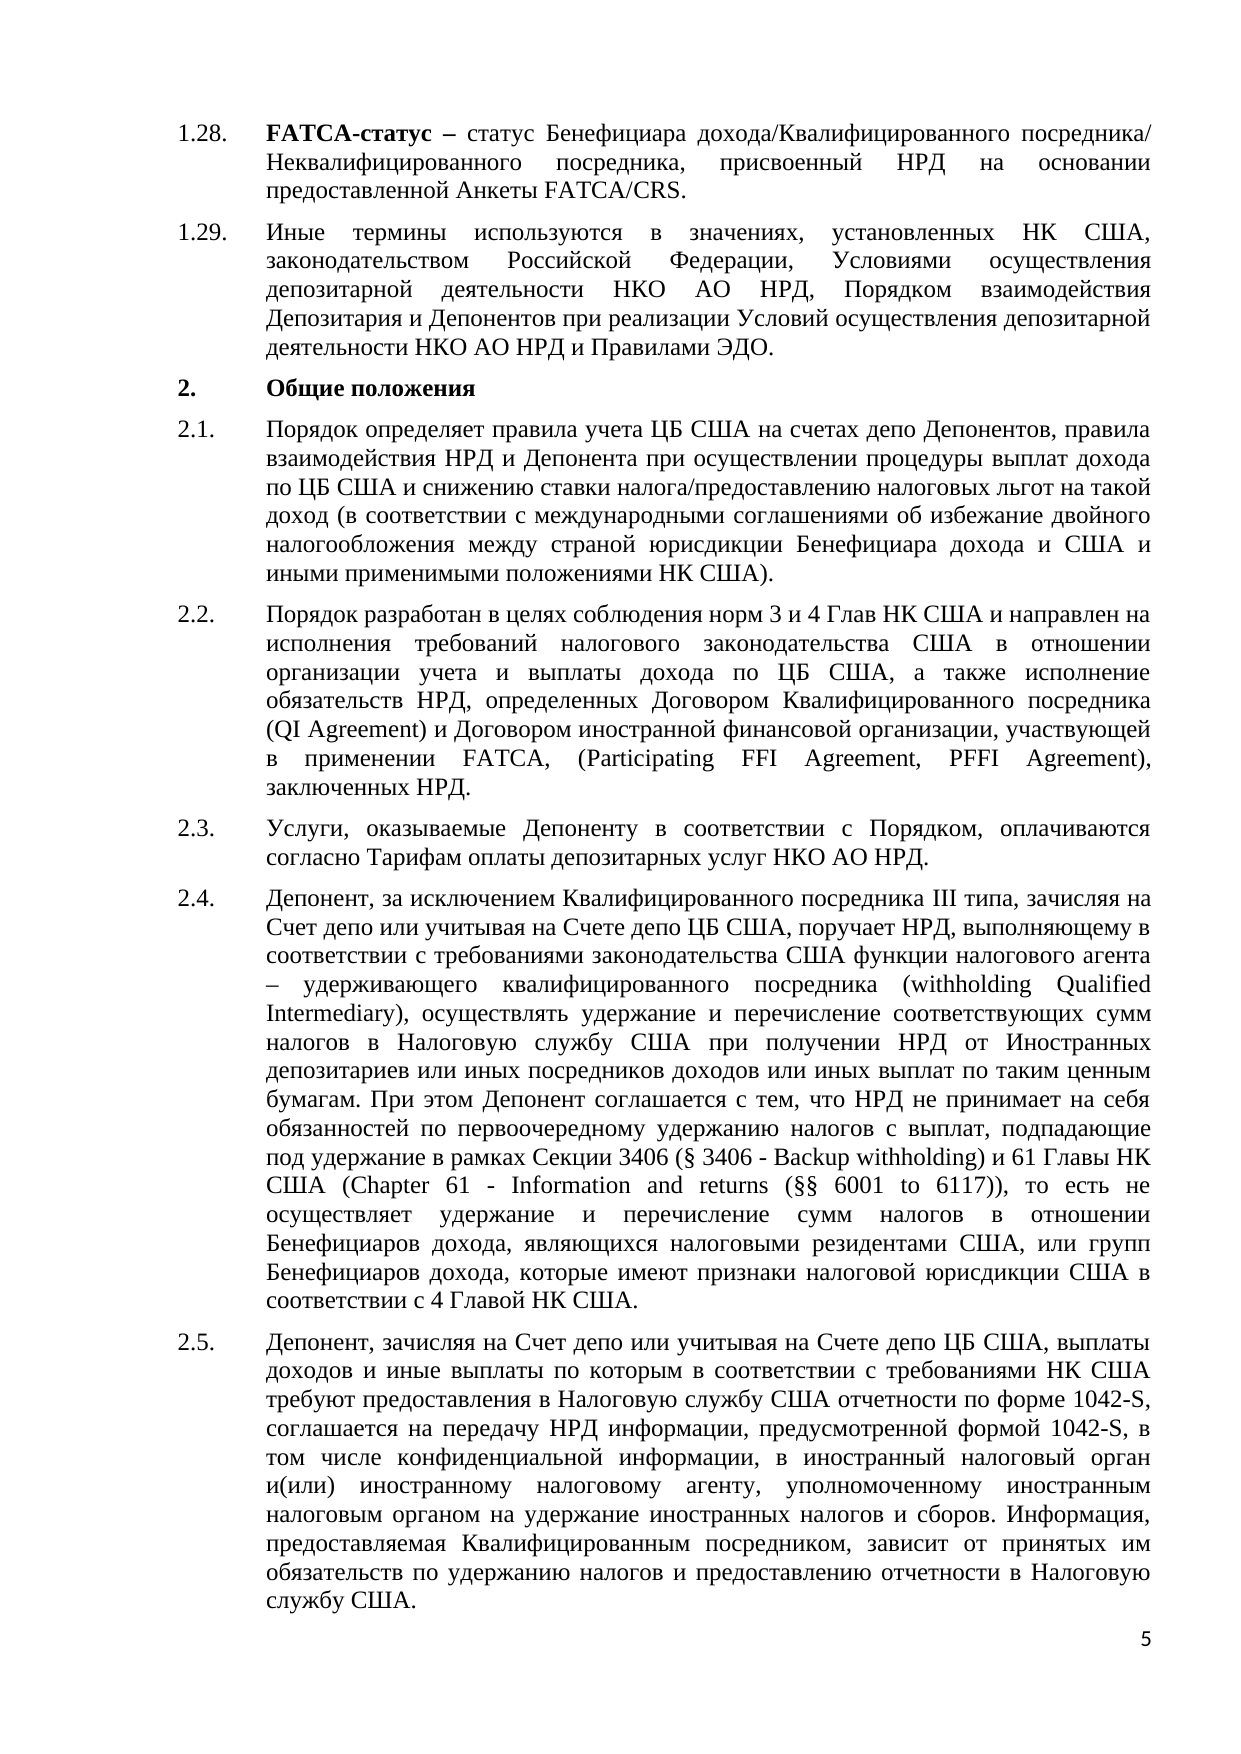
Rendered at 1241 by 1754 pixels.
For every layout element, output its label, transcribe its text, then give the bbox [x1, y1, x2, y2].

list Депонент, за исключением Квалифицированного посредника III типа, зачисляя на Счет депо или учитывая на Счете депо ЦБ США, поручает НРД, выполняющему в соответствии с требованиями законодательства США функции налогового агента – удерживающего квалифицированного посредника (withholding Qualified Intermediary), осуществлять удержание и перечисление соответствующих сумм налогов в Налоговую службу США при получении НРД от Иностранных депозитариев или иных посредников доходов или иных выплат по таким ценным бумагам. При этом Депонент соглашается с тем, что НРД не принимает на себя обязанностей по первоочередному удержанию налогов с выплат, подпадающие под удержание в рамках Секции 3406 (§ 3406 - Backup withholding) и 61 Главы НК США (Chapter 61 - Information and returns (§§ 6001 to 6117)), то есть не осуществляет удержание и перечисление сумм налогов в отношении Бенефициаров дохода, являющихся налоговыми резидентами США, или групп Бенефициаров дохода, которые имеют признаки налоговой юрисдикции США в соответствии с 4 Главой НК США. [177, 883, 1152, 1314]
subtitle Общие положения [177, 373, 1152, 402]
list Депонент, зачисляя на Счет депо или учитывая на Счете депо ЦБ США, выплаты доходов и иные выплаты по которым в соответствии с требованиями НК США требуют предоставления в Налоговую службу США отчетности по форме 1042-S, соглашается на передачу НРД информации, предусмотренной формой 1042-S, в том числе конфиденциальной информации, в иностранный налоговый орган и(или) иностранному налоговому агенту, уполномоченному иностранным налоговым органом на удержание иностранных налогов и сборов. Информация, предоставляемая Квалифицированным посредником, зависит от принятых им обязательств по удержанию налогов и предоставлению отчетности в Налоговую службу США. [177, 1327, 1152, 1614]
list Порядок определяет правила учета ЦБ США на счетах депо Депонентов, правила взаимодействия НРД и Депонента при осуществлении процедуры выплат дохода по ЦБ США и снижению ставки налога/предоставлению налоговых льгот на такой доход (в соответствии с международными соглашениями об избежание двойного налогообложения между страной юрисдикции Бенефициара дохода и США и иными применимыми положениями НК США). [177, 414, 1152, 587]
list Иные термины используются в значениях, установленных НК США, законодательством Российской Федерации, Условиями осуществления депозитарной деятельности НКО АО НРД, Порядком взаимодействия Депозитария и Депонентов при реализации Условий осуществления депозитарной деятельности НКО АО НРД и Правилами ЭДО. [177, 217, 1152, 361]
list Порядок разработан в целях соблюдения норм 3 и 4 Глав НК США и направлен на исполнения требований налогового законодательства США в отношении организации учета и выплаты дохода по ЦБ США, а также исполнение обязательств НРД, определенных Договором Квалифицированного посредника (QI Agreement) и Договором иностранной финансовой организации, участвующей в применении FATCA, (Participating FFI Agreement, PFFI Agreement), заключенных НРД. [177, 599, 1152, 801]
list Услуги, оказываемые Депоненту в соответствии с Порядком, оплачиваются согласно Тарифам оплаты депозитарных услуг НКО АО НРД. [177, 813, 1152, 871]
list FATCA-статус – статус Бенефициара дохода/Квалифицированного посредника/ Неквалифицированного посредника, присвоенный НРД на основании предоставленной Анкеты FATCA/CRS. [177, 118, 1152, 204]
